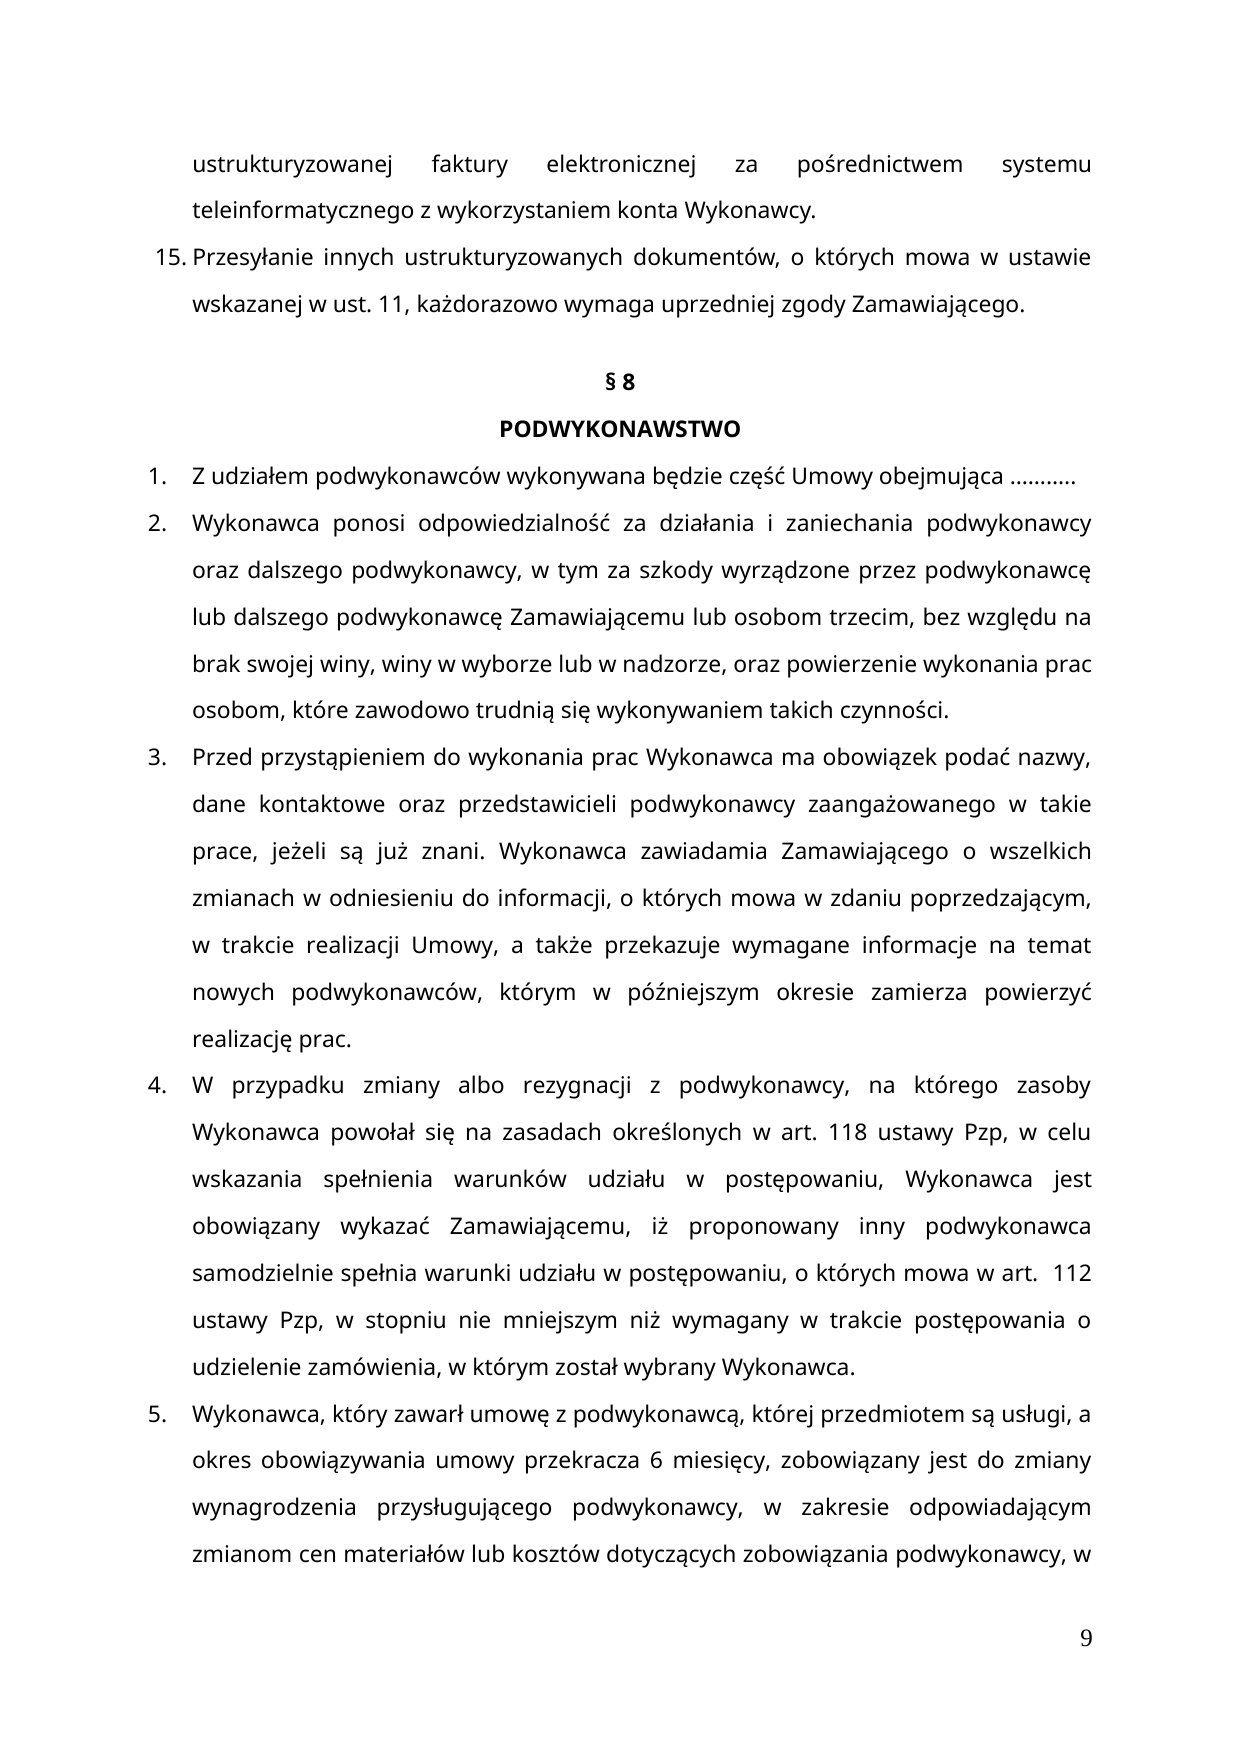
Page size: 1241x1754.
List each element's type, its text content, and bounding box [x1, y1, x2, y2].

text PODWYKONAWSTWO [148, 413, 1093, 444]
list Z udziałem podwykonawców wykonywana będzie część Umowy obejmująca ……….. [148, 460, 1093, 491]
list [154, 148, 1093, 226]
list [148, 1398, 1093, 1569]
list W przypadku zmiany albo rezygnacji z podwykonawcy, na którego zasoby Wykonawca powołał się na zasadach określonych w art. 118 ustawy Pzp, w celu wskazania spełnienia warunków udziału w postępowaniu, Wykonawca jest obowiązany wykazać Zamawiającemu, iż proponowany inny podwykonawca samodzielnie spełnia warunki udziału w postępowaniu, o których mowa w art. 112 ustawy Pzp, w stopniu nie mniejszym niż wymagany w trakcie postępowania o udzielenie zamówienia, w którym został wybrany Wykonawca. [148, 1069, 1093, 1382]
list Przesyłanie innych ustrukturyzowanych dokumentów, o których mowa w ustawie wskazanej w ust. 11, każdorazowo wymaga uprzedniej zgody Zamawiającego. [154, 241, 1093, 319]
text § 8 [148, 366, 1093, 398]
list Przed przystąpieniem do wykonania prac Wykonawca ma obowiązek podać nazwy, dane kontaktowe oraz przedstawicieli podwykonawcy zaangażowanego w takie prace, jeżeli są już znani. Wykonawca zawiadamia Zamawiającego o wszelkich zmianach w odniesieniu do informacji, o których mowa w zdaniu poprzedzającym, w trakcie realizacji Umowy, a także przekazuje wymagane informacje na temat nowych podwykonawców, którym w późniejszym okresie zamierza powierzyć realizację prac. [148, 741, 1093, 1054]
list Wykonawca ponosi odpowiedzialność za działania i zaniechania podwykonawcy oraz dalszego podwykonawcy, w tym za szkody wyrządzone przez podwykonawcę lub dalszego podwykonawcę Zamawiającemu lub osobom trzecim, bez względu na brak swojej winy, winy w wyborze lub w nadzorze, oraz powierzenie wykonania prac osobom, które zawodowo trudnią się wykonywaniem takich czynności. [148, 507, 1093, 726]
